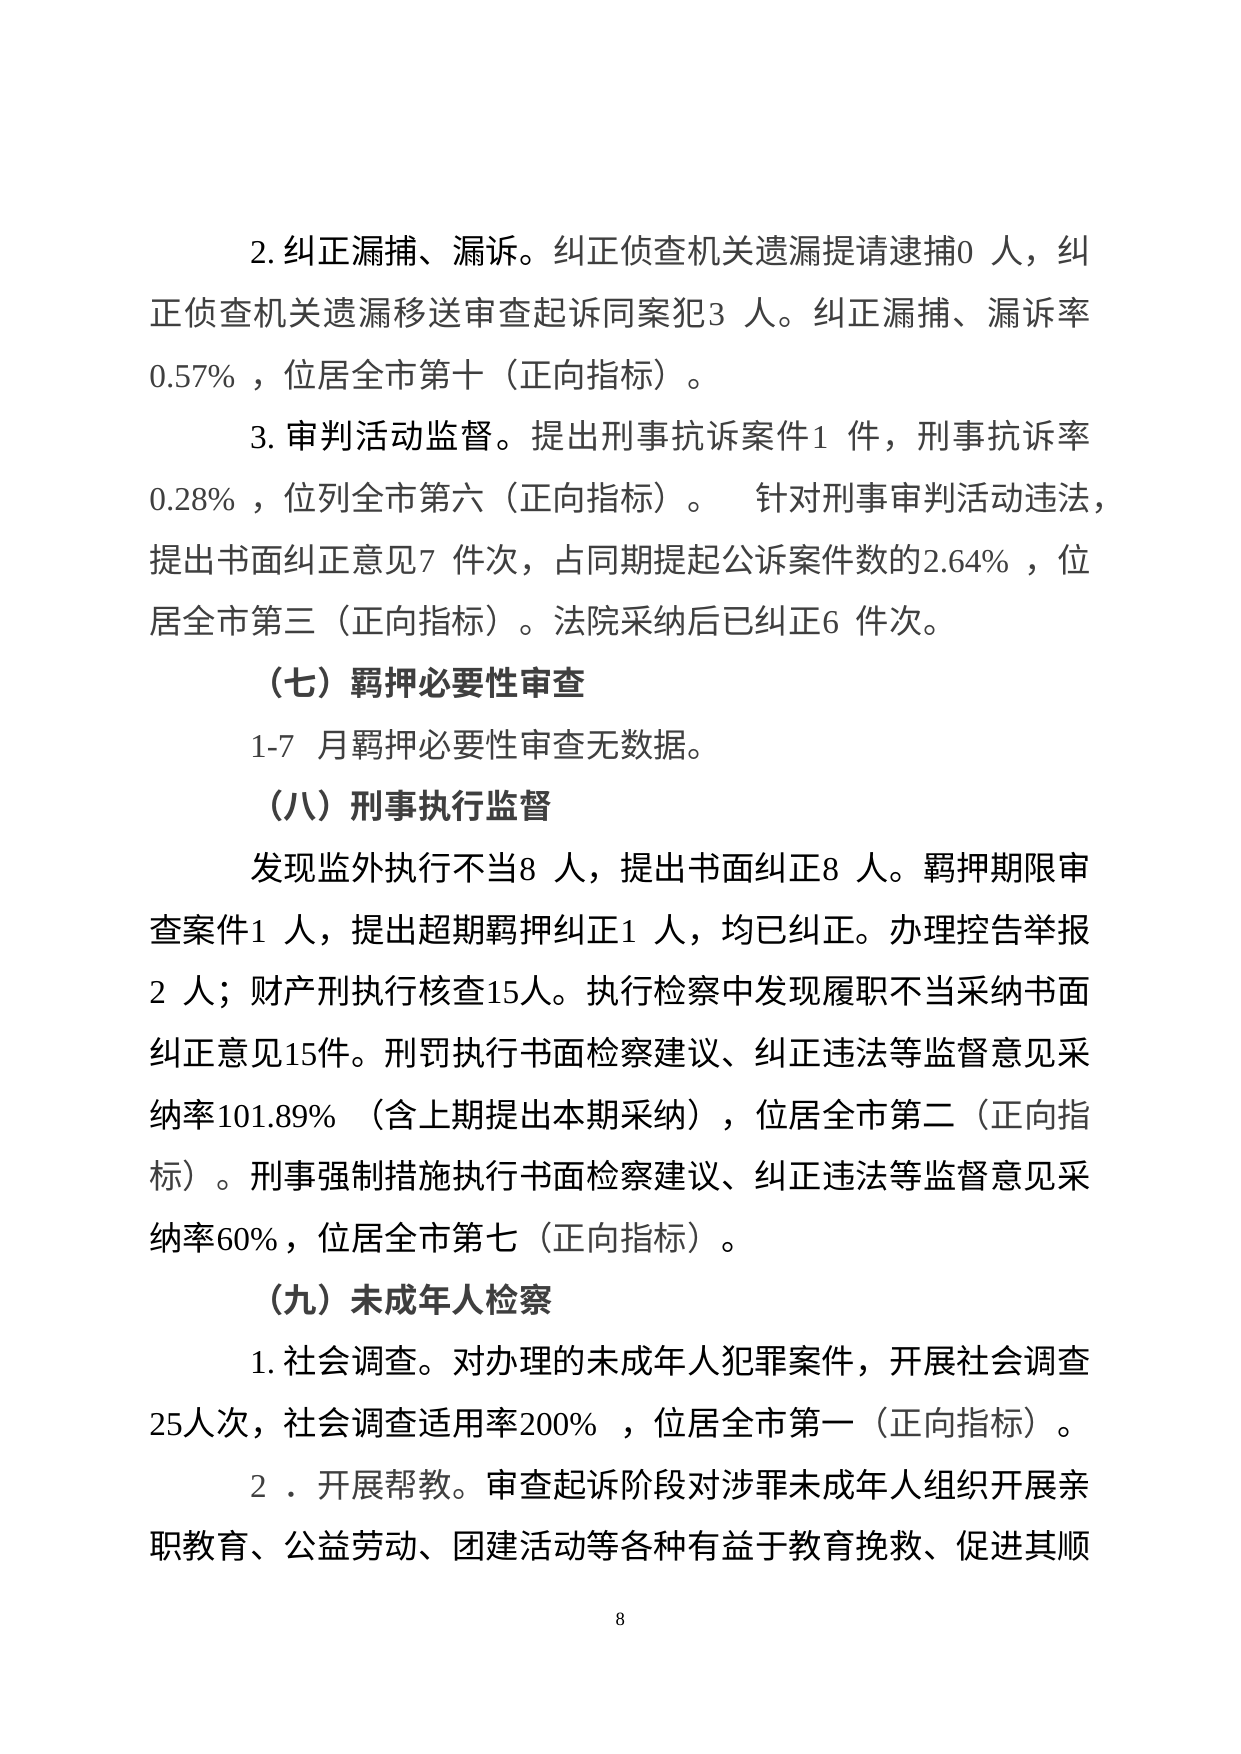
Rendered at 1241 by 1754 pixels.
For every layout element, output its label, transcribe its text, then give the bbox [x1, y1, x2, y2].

text 2.纠正漏捕、漏诉。纠正侦查机关遗漏提请逮捕0人，纠正侦查机关遗漏移送审查起诉同案犯3人。纠正漏捕、漏诉率0.57%，位居全市第十（正向指标）。 [149, 218, 1091, 403]
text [149, 1452, 1091, 1575]
text 1-7月羁押必要性审查无数据。 [149, 712, 1091, 773]
text 发现监外执行不当8人，提出书面纠正8人。羁押期限审查案件1人，提出超期羁押纠正1人，均已纠正。办理控告举报2人；财产刑执行核查15人。执行检察中发现履职不当采纳书面纠正意见15件。刑罚执行书面检察建议、纠正违法等监督意见采纳率101.89%（含上期提出本期采纳），位居全市第二（正向指标）。刑事强制措施执行书面检察建议、纠正违法等监督意见采纳率60%，位居全市第七（正向指标）。 [149, 835, 1091, 1267]
text （八）刑事执行监督 [149, 773, 1091, 835]
text （七）羁押必要性审查 [149, 650, 1091, 712]
text 3.审判活动监督。提出刑事抗诉案件1件，刑事抗诉率0.28%，位列全市第六（正向指标）。 针对刑事审判活动违法，提出书面纠正意见7件次，占同期提起公诉案件数的2.64%，位居全市第三（正向指标）。法院采纳后已纠正6件次。 [149, 403, 1091, 650]
text 1.社会调查。对办理的未成年人犯罪案件，开展社会调查25人次，社会调查适用率200%，位居全市第一（正向指标）。 [149, 1328, 1091, 1452]
text （九）未成年人检察 [149, 1267, 1091, 1328]
